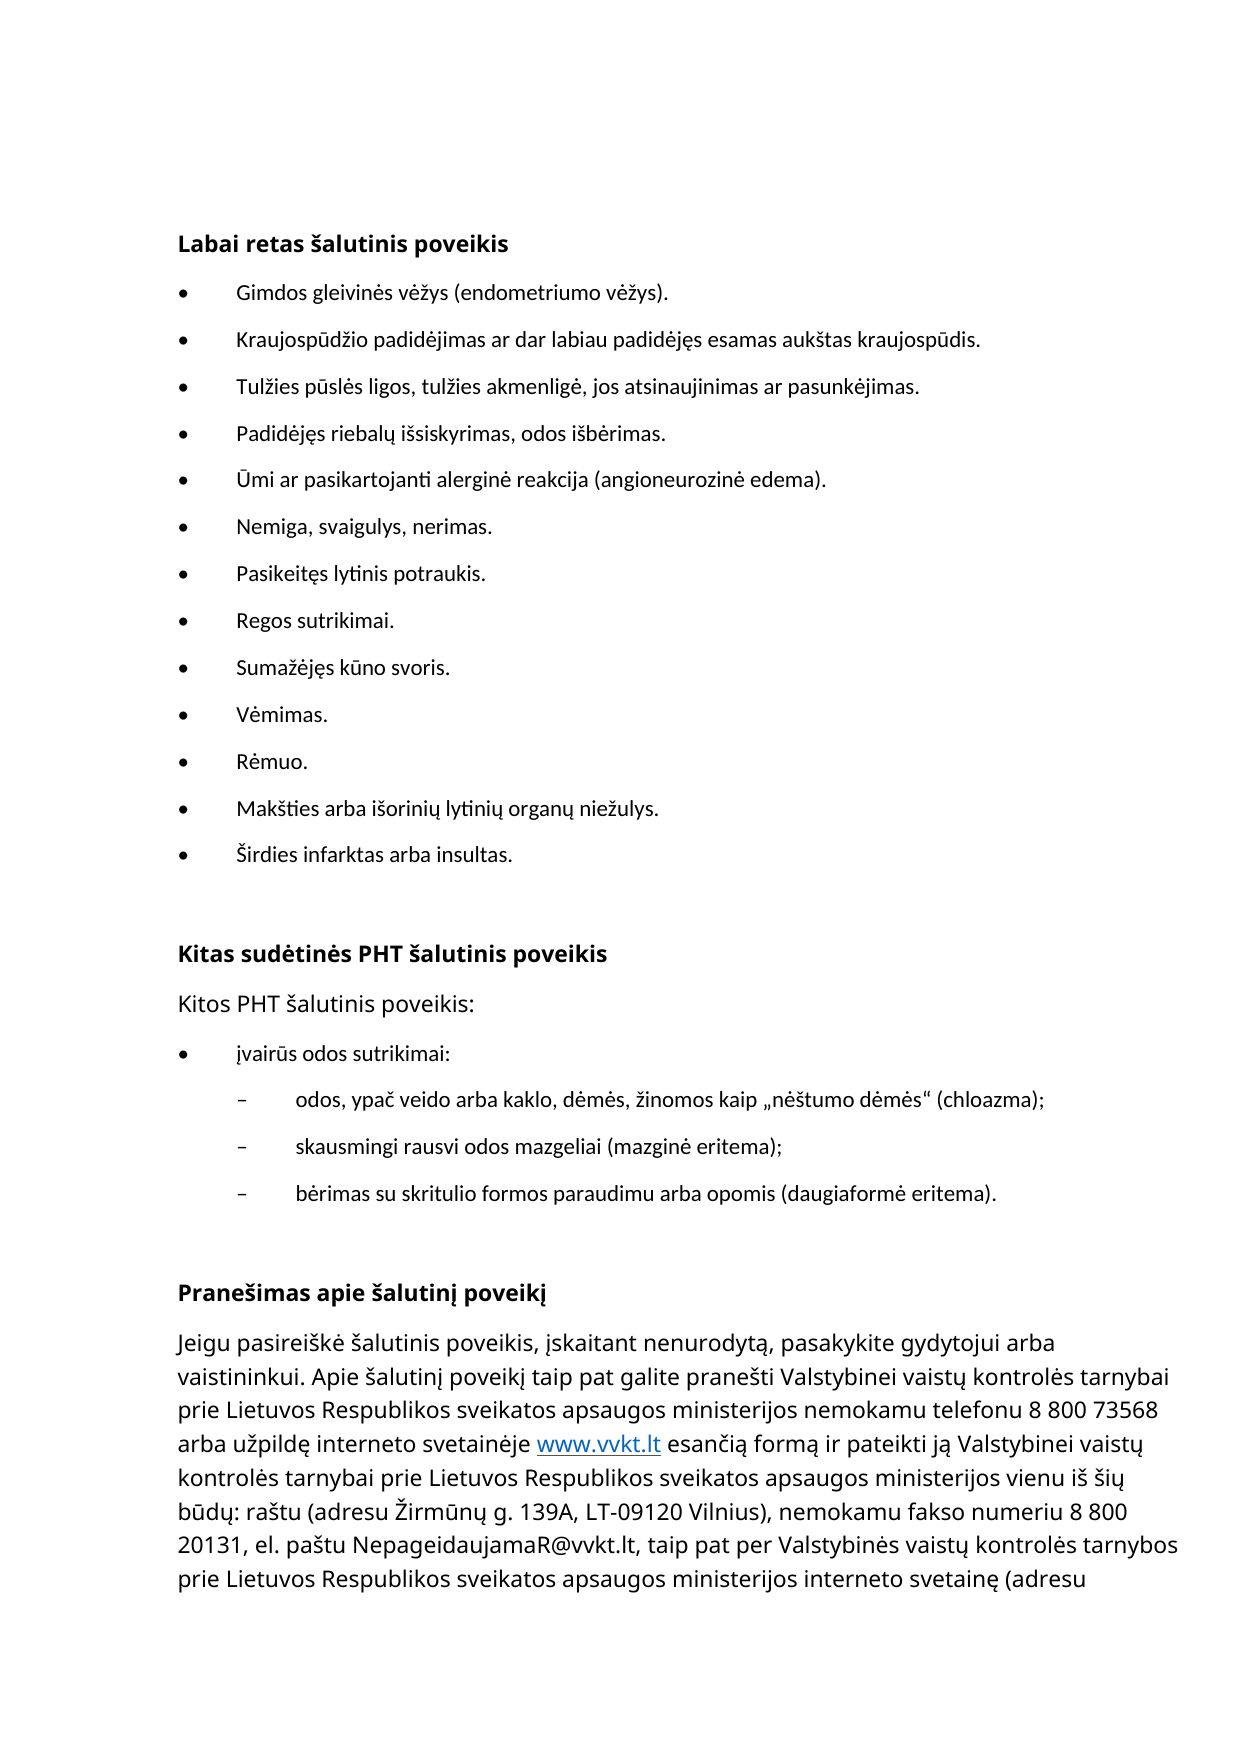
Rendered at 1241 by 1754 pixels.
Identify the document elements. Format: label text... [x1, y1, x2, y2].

text Kitos PHT šalutinis poveikis: [177, 988, 1181, 1019]
text • Pasikeitęs lytinis potraukis. [177, 559, 1181, 587]
text • Širdies infarktas arba insultas. [177, 841, 1181, 868]
text • Vėmimas. [177, 700, 1181, 728]
text • Makšties arba išorinių lytinių organų niežulys. [177, 794, 1181, 822]
text • Tulžies pūslės ligos, tulžies akmenligė, jos atsinaujinimas ar pasunkėjimas. [177, 372, 1181, 400]
text Pranešimas apie šalutinį poveikį [177, 1277, 1181, 1308]
text • Rėmuo. [177, 747, 1181, 775]
text • Padidėjęs riebalų išsiskyrimas, odos išbėrimas. [177, 419, 1181, 447]
text Labai retas šalutinis poveikis [177, 228, 1181, 259]
text • įvairūs odos sutrikimai: [177, 1039, 1181, 1067]
text – bėrimas su skritulio formos paraudimu arba opomis (daugiaformė eritema). [236, 1179, 1181, 1207]
text – odos, ypač veido arba kaklo, dėmės, žinomos kaip „nėštumo dėmės“ (chloazma); [236, 1086, 1181, 1113]
text – skausmingi rausvi odos mazgeliai (mazginė eritema); [236, 1132, 1181, 1160]
text • Nemiga, svaigulys, nerimas. [177, 512, 1181, 540]
text • Gimdos gleivinės vėžys (endometriumo vėžys). [177, 278, 1181, 306]
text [177, 1327, 1181, 1594]
text • Ūmi ar pasikartojanti alerginė reakcija (angioneurozinė edema). [177, 466, 1181, 493]
text • Regos sutrikimai. [177, 606, 1181, 634]
text • Kraujospūdžio padidėjimas ar dar labiau padidėjęs esamas aukštas kraujospūdis. [177, 325, 1181, 353]
text • Sumažėjęs kūno svoris. [177, 653, 1181, 681]
text Kitas sudėtinės PHT šalutinis poveikis [177, 938, 1181, 969]
